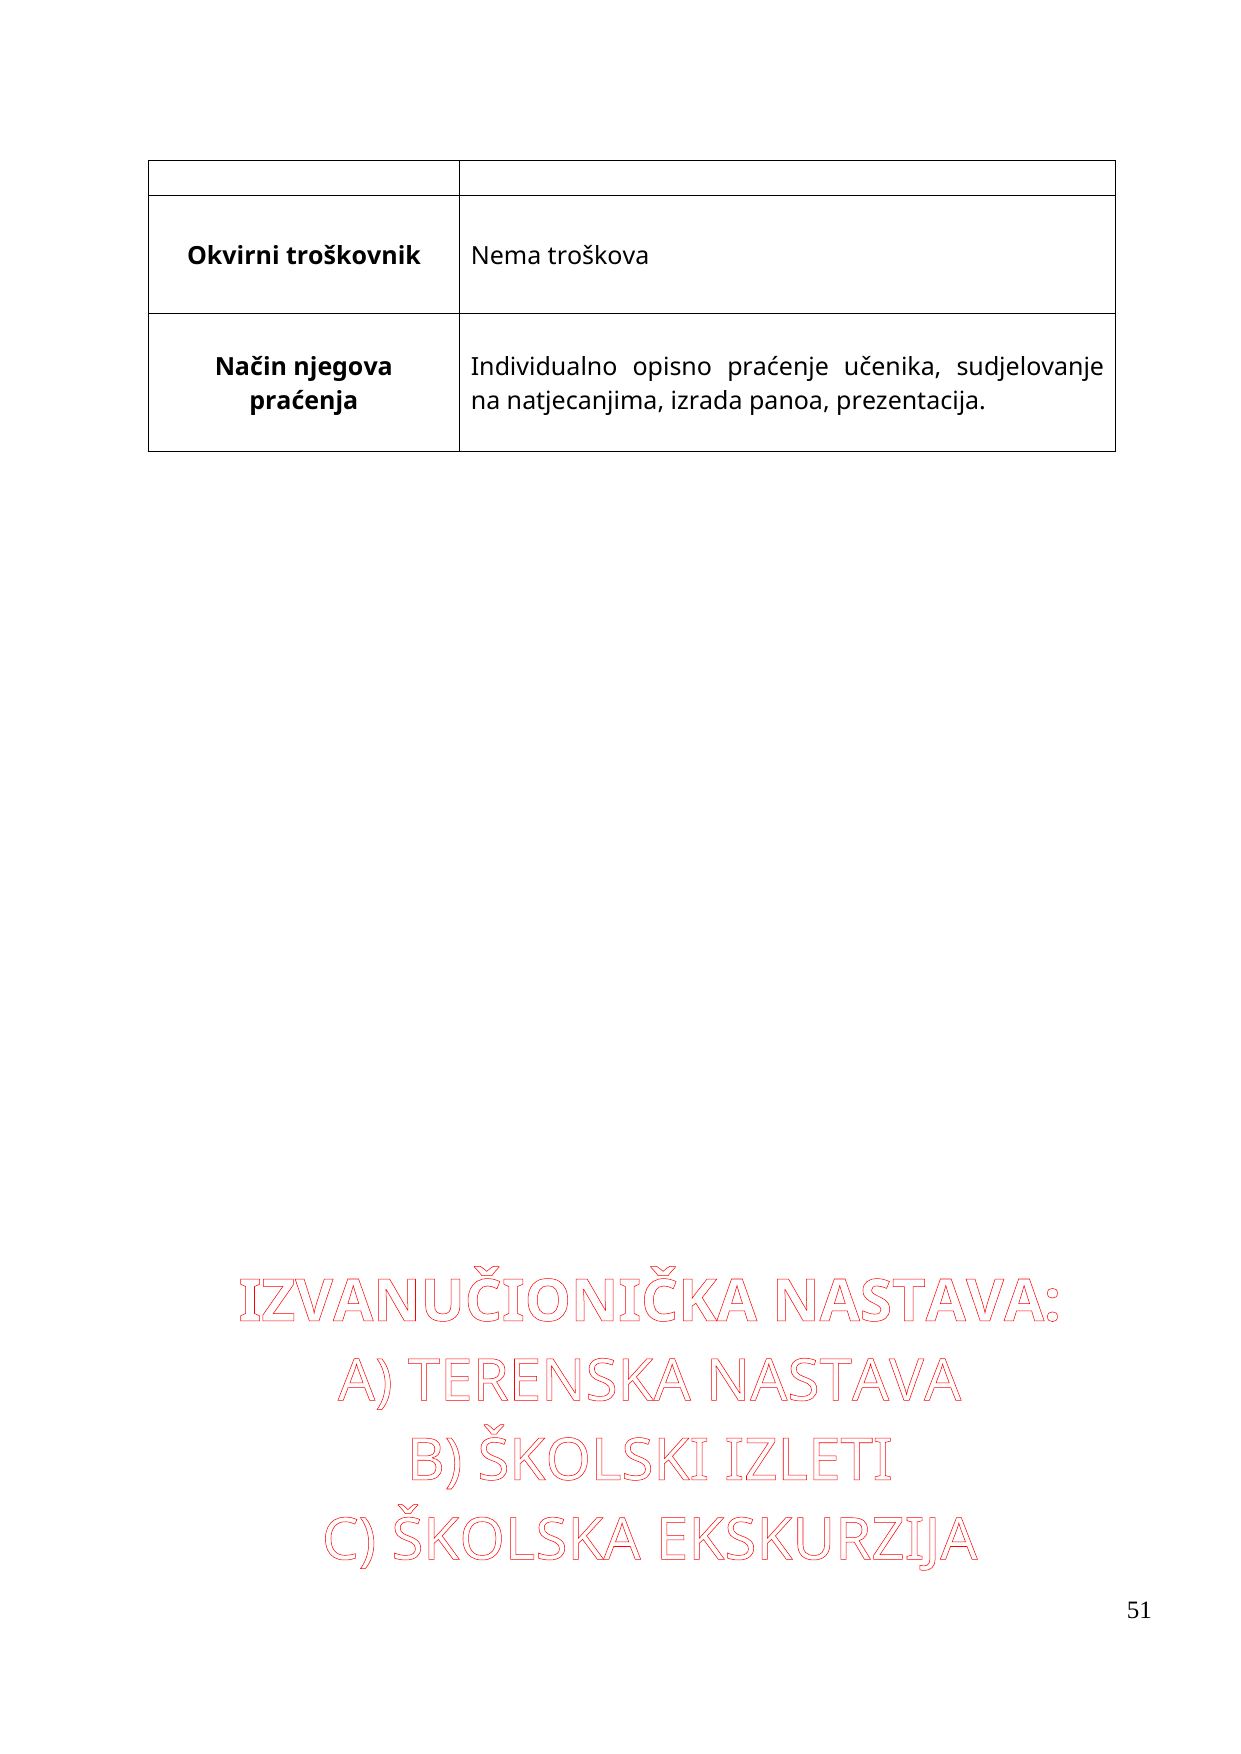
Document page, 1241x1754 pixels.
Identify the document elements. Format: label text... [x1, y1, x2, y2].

table_cell Individualno opisno praćenje učenika, sudjelovanje na natjecanjima, izrada panoa, prezentacija. [460, 314, 1115, 451]
text C) ŠKOLSKA EKSKURZIJA [148, 1497, 1152, 1576]
table_cell Način njegova praćenja [149, 314, 459, 451]
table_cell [460, 161, 1115, 195]
text B) ŠKOLSKI IZLETI [148, 1417, 1152, 1497]
text IZVANUČIONIČKA NASTAVA: [148, 1258, 1152, 1338]
text A) TERENSKA NASTAVA [148, 1338, 1152, 1417]
table_cell Okvirni troškovnik [149, 196, 459, 313]
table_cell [149, 161, 459, 195]
table_cell Nema troškova [460, 196, 1115, 313]
